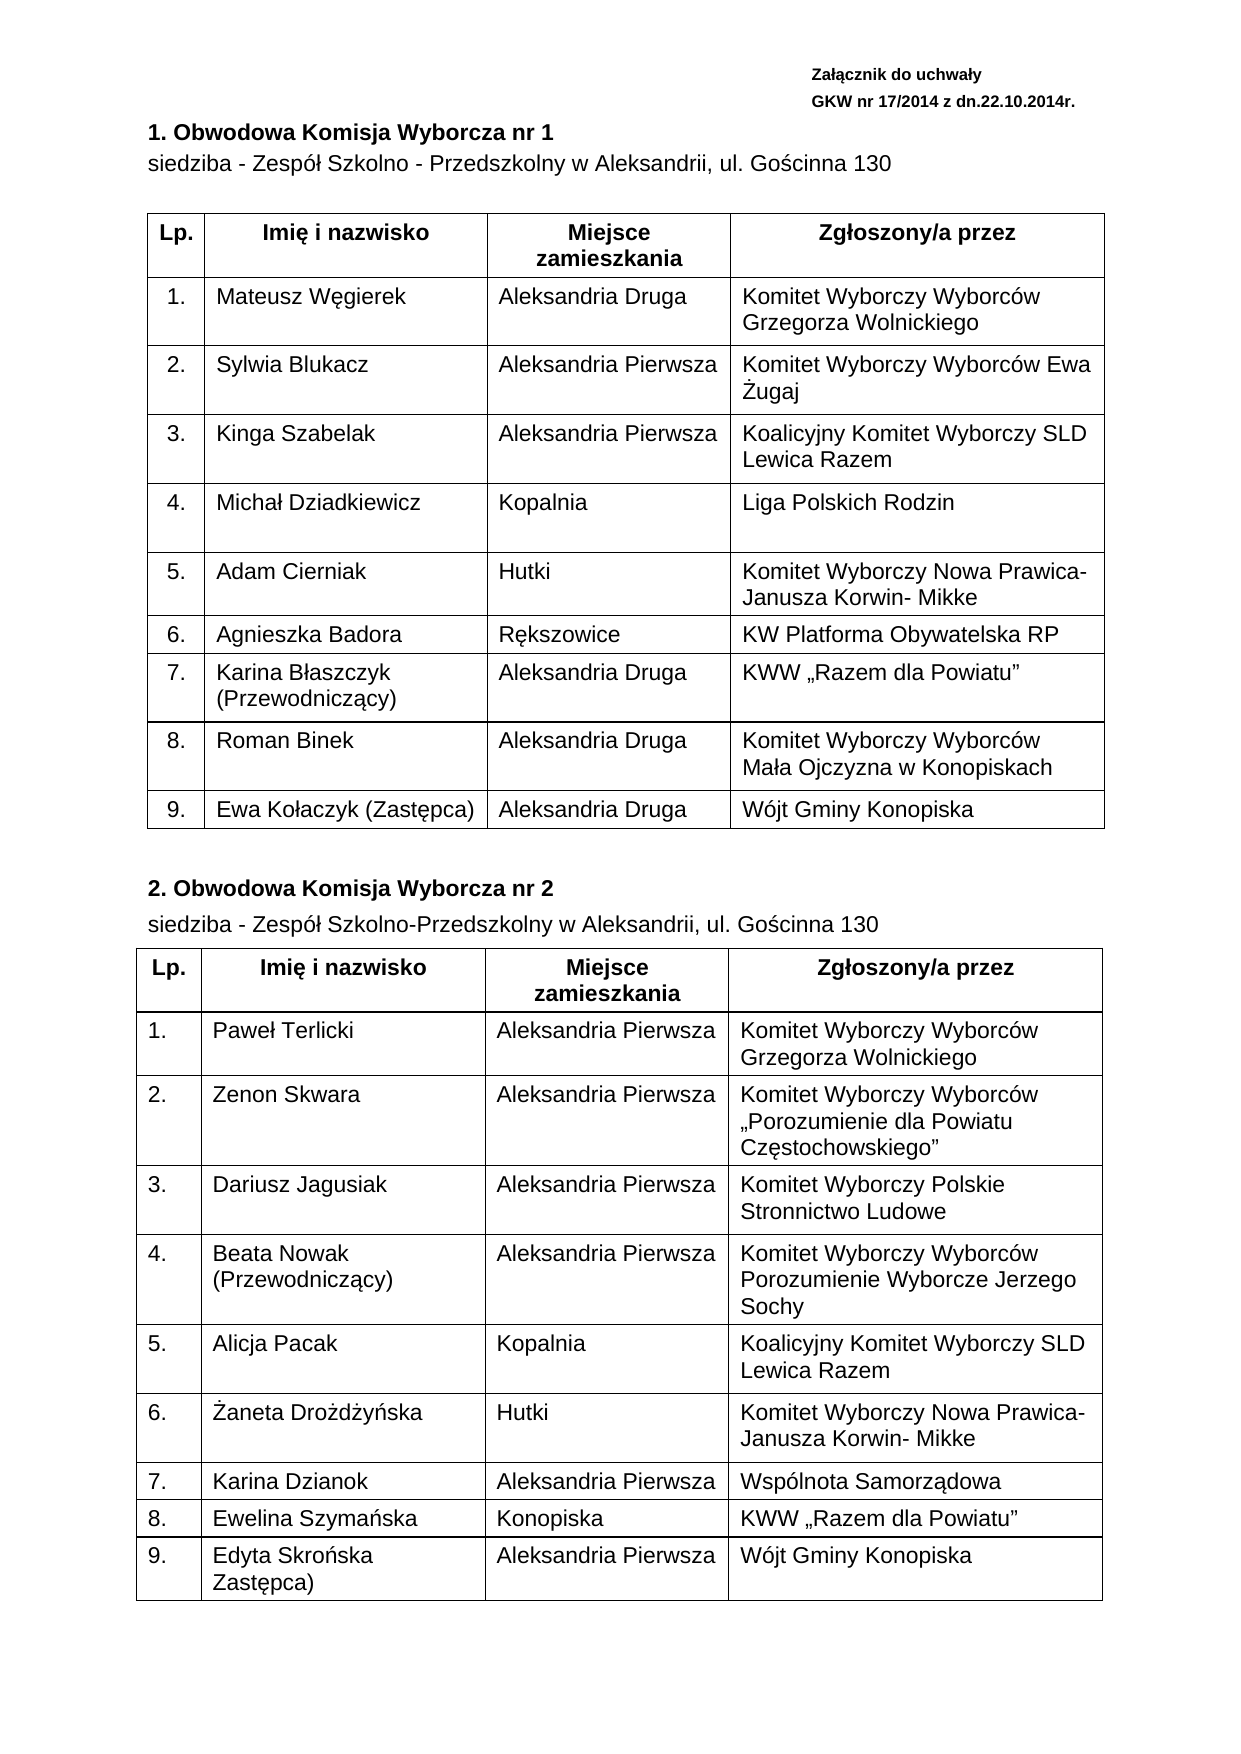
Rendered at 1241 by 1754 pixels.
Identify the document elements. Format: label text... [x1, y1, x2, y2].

text siedziba - Zespół Szkolno-Przedszkolny w Aleksandrii, ul. Gościnna 130 [148, 911, 1092, 938]
table_cell Komitet Wyborczy Wyborców „Porozumienie dla Powiatu Częstochowskiego” [729, 1076, 1102, 1165]
table_cell 7. [137, 1463, 201, 1499]
table_cell Rększowice [488, 616, 730, 653]
table_cell Aleksandria Pierwsza [488, 346, 730, 414]
table_cell Alicja Pacak [202, 1325, 485, 1393]
table_cell 8. [137, 1500, 201, 1536]
table_cell Aleksandria Druga [488, 791, 730, 828]
table_cell Wspólnota Samorządowa [729, 1463, 1102, 1499]
table_cell KWW „Razem dla Powiatu” [729, 1500, 1102, 1536]
table_cell Aleksandria Pierwsza [486, 1538, 728, 1600]
table_cell 6. [148, 616, 204, 653]
table_cell Aleksandria Druga [488, 278, 730, 345]
table_cell 7. [148, 654, 204, 721]
text 1. Obwodowa Komisja Wyborcza nr 1 [148, 119, 1092, 145]
table_cell Wójt Gminy Konopiska [731, 791, 1104, 828]
table_header Lp. [148, 214, 204, 277]
table_cell Liga Polskich Rodzin [731, 484, 1104, 552]
table_cell Karina Dzianok [202, 1463, 485, 1499]
table_cell 4. [148, 484, 204, 552]
table_cell Komitet Wyborczy Wyborców Grzegorza Wolnickiego [729, 1013, 1102, 1075]
table_cell Aleksandria Pierwsza [486, 1076, 728, 1165]
table_cell Komitet Wyborczy Wyborców Porozumienie Wyborcze Jerzego Sochy [729, 1235, 1102, 1324]
table_cell Aleksandria Pierwsza [488, 415, 730, 483]
text Załącznik do uchwały [811, 65, 1092, 84]
table_cell Koalicyjny Komitet Wyborczy SLD Lewica Razem [731, 415, 1104, 483]
table_cell Aleksandria Pierwsza [486, 1166, 728, 1234]
table_header Zgłoszony/a przez [731, 214, 1104, 277]
table_cell Sylwia Blukacz [205, 346, 487, 414]
table_cell Karina Błaszczyk (Przewodniczący) [205, 654, 487, 721]
table_cell Edyta Skrońska Zastępca) [202, 1538, 485, 1600]
table_cell 1. [137, 1013, 201, 1075]
table_cell Wójt Gminy Konopiska [729, 1538, 1102, 1600]
table_cell Komitet Wyborczy Nowa Prawica-Janusza Korwin- Mikke [731, 553, 1104, 615]
table_cell Aleksandria Druga [488, 723, 730, 790]
table_header Miejsce zamieszkania [486, 949, 728, 1011]
table_cell 9. [148, 791, 204, 828]
table_cell 2. [137, 1076, 201, 1165]
table_cell Roman Binek [205, 723, 487, 790]
table_header Zgłoszony/a przez [729, 949, 1102, 1011]
table_cell 8. [148, 723, 204, 790]
table_header Imię i nazwisko [205, 214, 487, 277]
table_cell Paweł Terlicki [202, 1013, 485, 1075]
table_cell Hutki [486, 1394, 728, 1462]
table_cell 5. [137, 1325, 201, 1393]
table_cell Kopalnia [488, 484, 730, 552]
table_cell Ewa Kołaczyk (Zastępca) [205, 791, 487, 828]
table_cell 4. [137, 1235, 201, 1324]
table_cell Komitet Wyborczy Wyborców Mała Ojczyzna w Konopiskach [731, 723, 1104, 790]
table_cell Agnieszka Badora [205, 616, 487, 653]
table_cell Aleksandria Pierwsza [486, 1013, 728, 1075]
table_cell Zenon Skwara [202, 1076, 485, 1165]
table_cell Kopalnia [486, 1325, 728, 1393]
table_cell Dariusz Jagusiak [202, 1166, 485, 1234]
table_cell Kinga Szabelak [205, 415, 487, 483]
table_cell 1. [148, 278, 204, 345]
table_cell KWW „Razem dla Powiatu” [731, 654, 1104, 721]
table_cell 3. [148, 415, 204, 483]
table_cell Żaneta Drożdżyńska [202, 1394, 485, 1462]
table_cell Ewelina Szymańska [202, 1500, 485, 1536]
table_cell Aleksandria Pierwsza [486, 1235, 728, 1324]
table_cell Aleksandria Druga [488, 654, 730, 721]
text siedziba - Zespół Szkolno - Przedszkolny w Aleksandrii, ul. Gościnna 130 [148, 150, 1092, 176]
table_cell Komitet Wyborczy Wyborców Ewa Żugaj [731, 346, 1104, 414]
table_cell Adam Cierniak [205, 553, 487, 615]
table_cell Komitet Wyborczy Wyborców Grzegorza Wolnickiego [731, 278, 1104, 345]
table_cell Konopiska [486, 1500, 728, 1536]
text 2. Obwodowa Komisja Wyborcza nr 2 [148, 875, 1092, 901]
table_cell 5. [148, 553, 204, 615]
table_cell 3. [137, 1166, 201, 1234]
table_cell Aleksandria Pierwsza [486, 1463, 728, 1499]
table_cell Mateusz Węgierek [205, 278, 487, 345]
table_cell KW Platforma Obywatelska RP [731, 616, 1104, 653]
text GKW nr 17/2014 z dn.22.10.2014r. [811, 92, 1092, 111]
table_cell Koalicyjny Komitet Wyborczy SLD Lewica Razem [729, 1325, 1102, 1393]
table_cell Komitet Wyborczy Nowa Prawica-Janusza Korwin- Mikke [729, 1394, 1102, 1462]
table_cell Hutki [488, 553, 730, 615]
table_cell Komitet Wyborczy Polskie Stronnictwo Ludowe [729, 1166, 1102, 1234]
table_cell 2. [148, 346, 204, 414]
table_header Imię i nazwisko [202, 949, 485, 1011]
table_cell Beata Nowak (Przewodniczący) [202, 1235, 485, 1324]
table_header Lp. [137, 949, 201, 1011]
table_cell Michał Dziadkiewicz [205, 484, 487, 552]
table_header Miejsce zamieszkania [488, 214, 730, 277]
table_cell 6. [137, 1394, 201, 1462]
table_cell 9. [137, 1538, 201, 1600]
